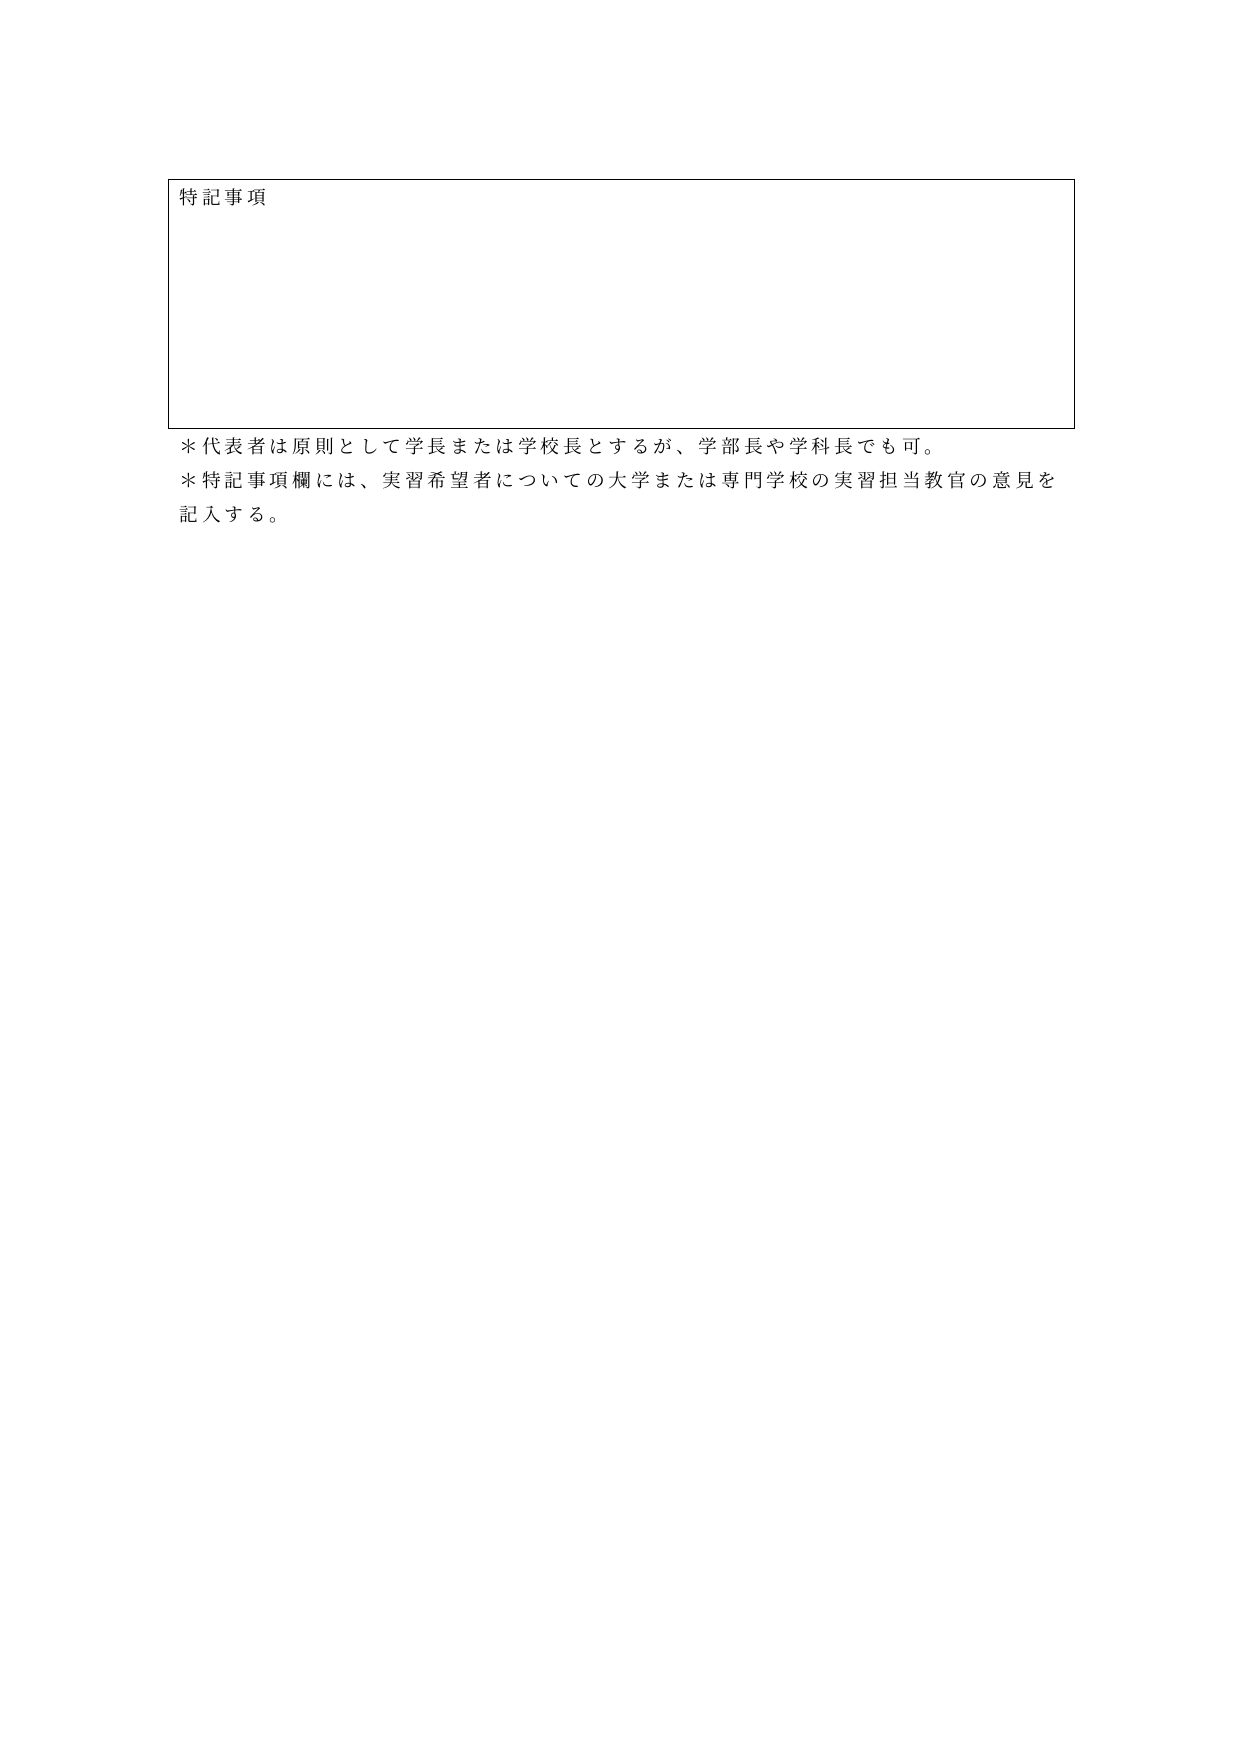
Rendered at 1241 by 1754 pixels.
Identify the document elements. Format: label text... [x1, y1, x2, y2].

text ＊特記事項欄には、実習希望者についての大学または専門学校の実習担当教官の意見を記入する。 [179, 463, 1061, 531]
text ＊代表者は原則として学長または学校長とするが、学部長や学科長でも可。 [179, 429, 1061, 463]
table_cell 特記事項 [169, 180, 1074, 428]
